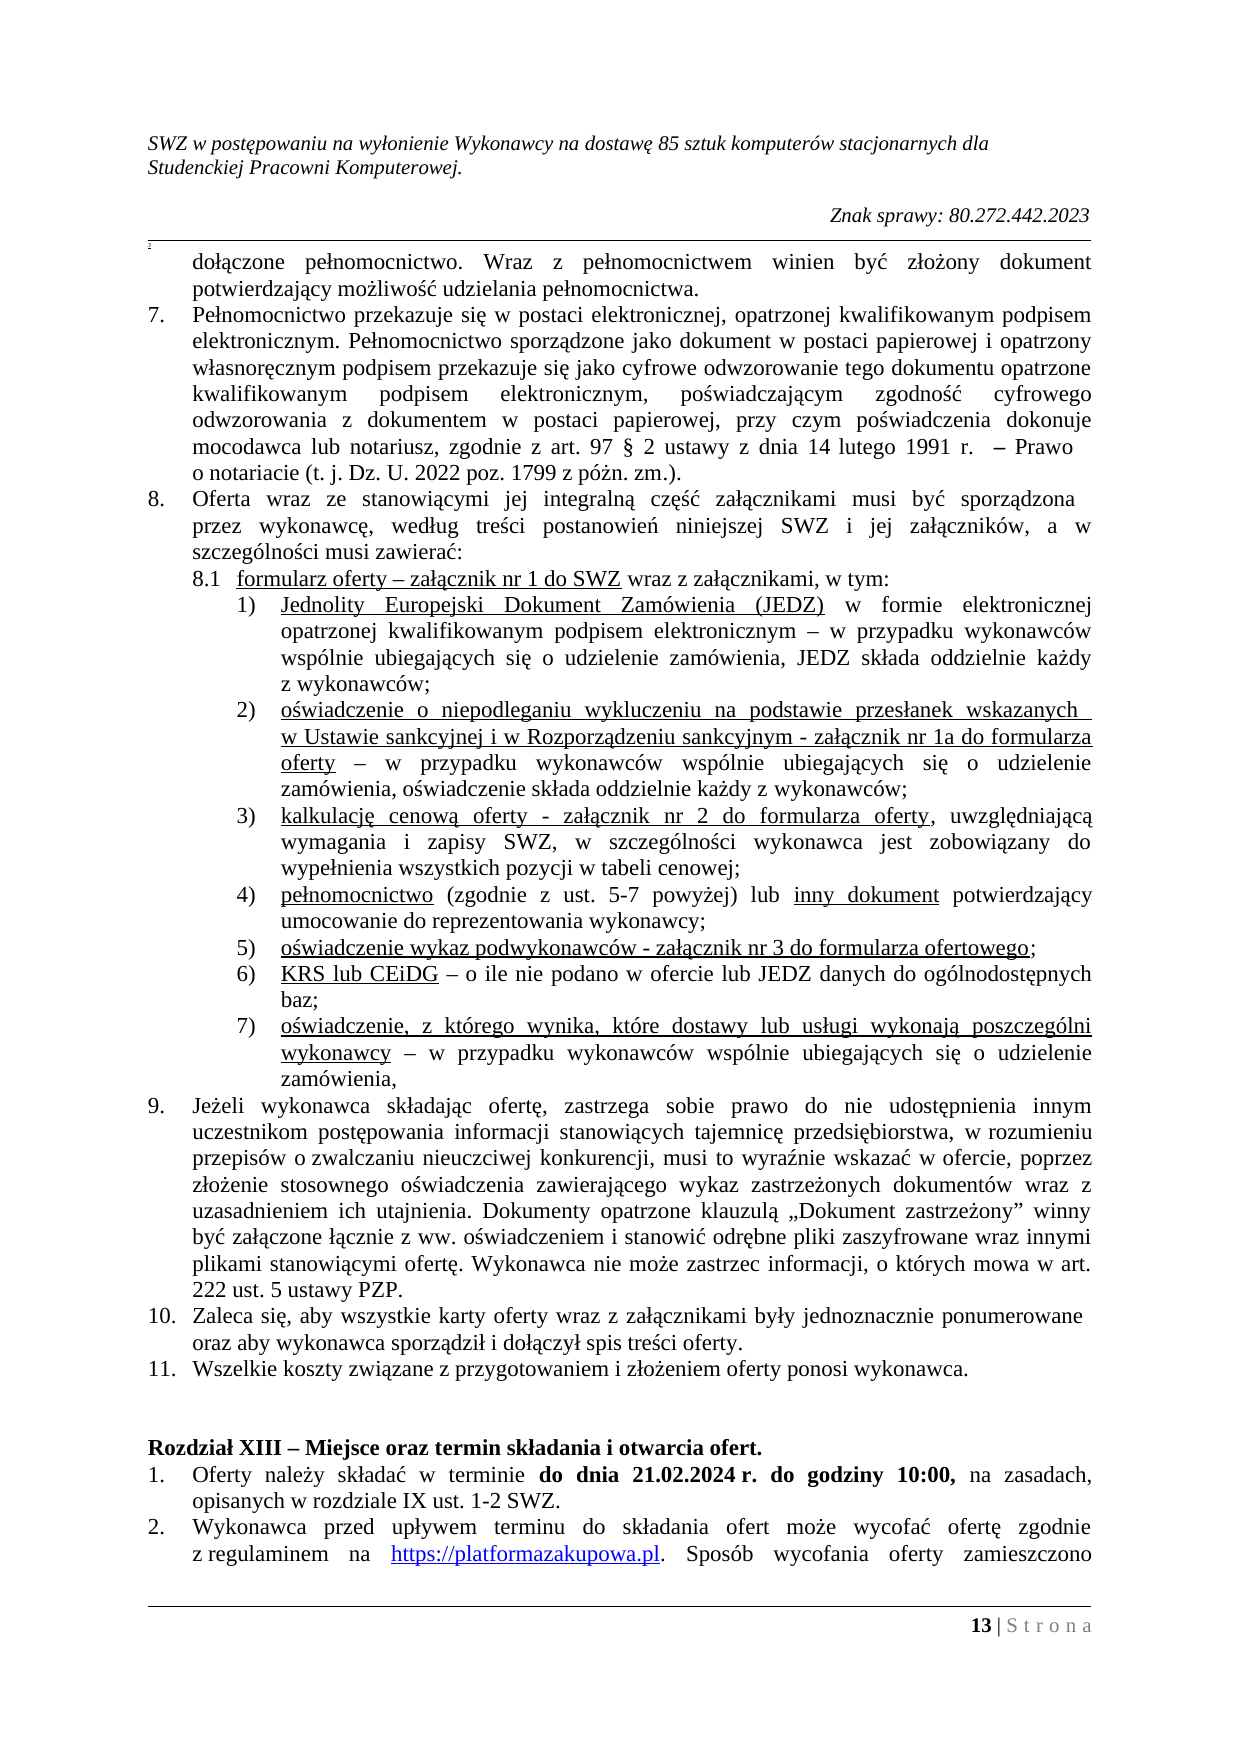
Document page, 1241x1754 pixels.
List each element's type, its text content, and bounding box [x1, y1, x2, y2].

list pełnomocnictwo (zgodnie z ust. 5-7 powyżej) lub inny dokument potwierdzający umocowanie do reprezentowania wykonawcy; [236, 881, 1092, 933]
list Oferta wraz ze stanowiącymi jej integralną część załącznikami musi być sporządzona przez wykonawcę, według treści postanowień niniejszej SWZ i jej załączników, a w szczególności musi zawierać: [148, 486, 1092, 564]
text Rozdział XIII – Miejsce oraz termin składania i otwarcia ofert. [148, 1434, 1092, 1461]
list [148, 248, 1092, 301]
list kalkulację cenową oferty - załącznik nr 2 do formularza oferty, uwzględniającą wymagania i zapisy SWZ, w szczególności wykonawca jest zobowiązany do wypełnienia wszystkich pozycji w tabeli cenowej; [236, 802, 1092, 881]
list formularz oferty – załącznik nr 1 do SWZ wraz z załącznikami, w tym: [192, 564, 1092, 591]
list KRS lub CEiDG – o ile nie podano w ofercie lub JEDZ danych do ogólnodostępnych baz; [236, 960, 1092, 1013]
list oświadczenie o niepodleganiu wykluczeniu na podstawie przesłanek wskazanych w Ustawie sankcyjnej i w Rozporządzeniu sankcyjnym - załącznik nr 1a do formularza oferty – w przypadku wykonawców wspólnie ubiegających się o udzielenie zamówienia, oświadczenie składa oddzielnie każdy z wykonawców; [236, 696, 1092, 802]
list Zaleca się, aby wszystkie karty oferty wraz z załącznikami były jednoznacznie ponumerowane oraz aby wykonawca sporządził i dołączył spis treści oferty. [148, 1302, 1092, 1355]
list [148, 1513, 1092, 1566]
list Oferty należy składać w terminie do dnia 21.02.2024 r. do godziny 10:00, na zasadach, opisanych w rozdziale IX ust. 1-2 SWZ. [148, 1461, 1092, 1513]
list Jeżeli wykonawca składając ofertę, zastrzega sobie prawo do nie udostępnienia innym uczestnikom postępowania informacji stanowiących tajemnicę przedsiębiorstwa, w rozumieniu przepisów o zwalczaniu nieuczciwej konkurencji, musi to wyraźnie wskazać w ofercie, poprzez złożenie stosownego oświadczenia zawierającego wykaz zastrzeżonych dokumentów wraz z uzasadnieniem ich utajnienia. Dokumenty opatrzone klauzulą „Dokument zastrzeżony” winny być załączone łącznie z ww. oświadczeniem i stanowić odrębne pliki zaszyfrowane wraz innymi plikami stanowiącymi ofertę. Wykonawca nie może zastrzec informacji, o których mowa w art. 222 ust. 5 ustawy PZP. [148, 1092, 1092, 1302]
list oświadczenie, z którego wynika, które dostawy lub usługi wykonają poszczególni wykonawcy – w przypadku wykonawców wspólnie ubiegających się o udzielenie zamówienia, [236, 1013, 1092, 1092]
list Jednolity Europejski Dokument Zamówienia (JEDZ) w formie elektronicznej opatrzonej kwalifikowanym podpisem elektronicznym – w przypadku wykonawców wspólnie ubiegających się o udzielenie zamówienia, JEDZ składa oddzielnie każdy z wykonawców; [236, 591, 1092, 696]
list Pełnomocnictwo przekazuje się w postaci elektronicznej, opatrzonej kwalifikowanym podpisem elektronicznym. Pełnomocnictwo sporządzone jako dokument w postaci papierowej i opatrzony własnoręcznym podpisem przekazuje się jako cyfrowe odwzorowanie tego dokumentu opatrzone kwalifikowanym podpisem elektronicznym, poświadczającym zgodność cyfrowego odwzorowania z dokumentem w postaci papierowej, przy czym poświadczenia dokonuje mocodawca lub notariusz, zgodnie z art. 97 § 2 ustawy z dnia 14 lutego 1991 r. – Prawo o notariacie (t. j. Dz. U. 2022 poz. 1799 z póżn. zm.). [148, 301, 1092, 486]
list oświadczenie wykaz podwykonawców - załącznik nr 3 do formularza ofertowego; [236, 933, 1092, 960]
list Wszelkie koszty związane z przygotowaniem i złożeniem oferty ponosi wykonawca. [148, 1355, 1092, 1382]
